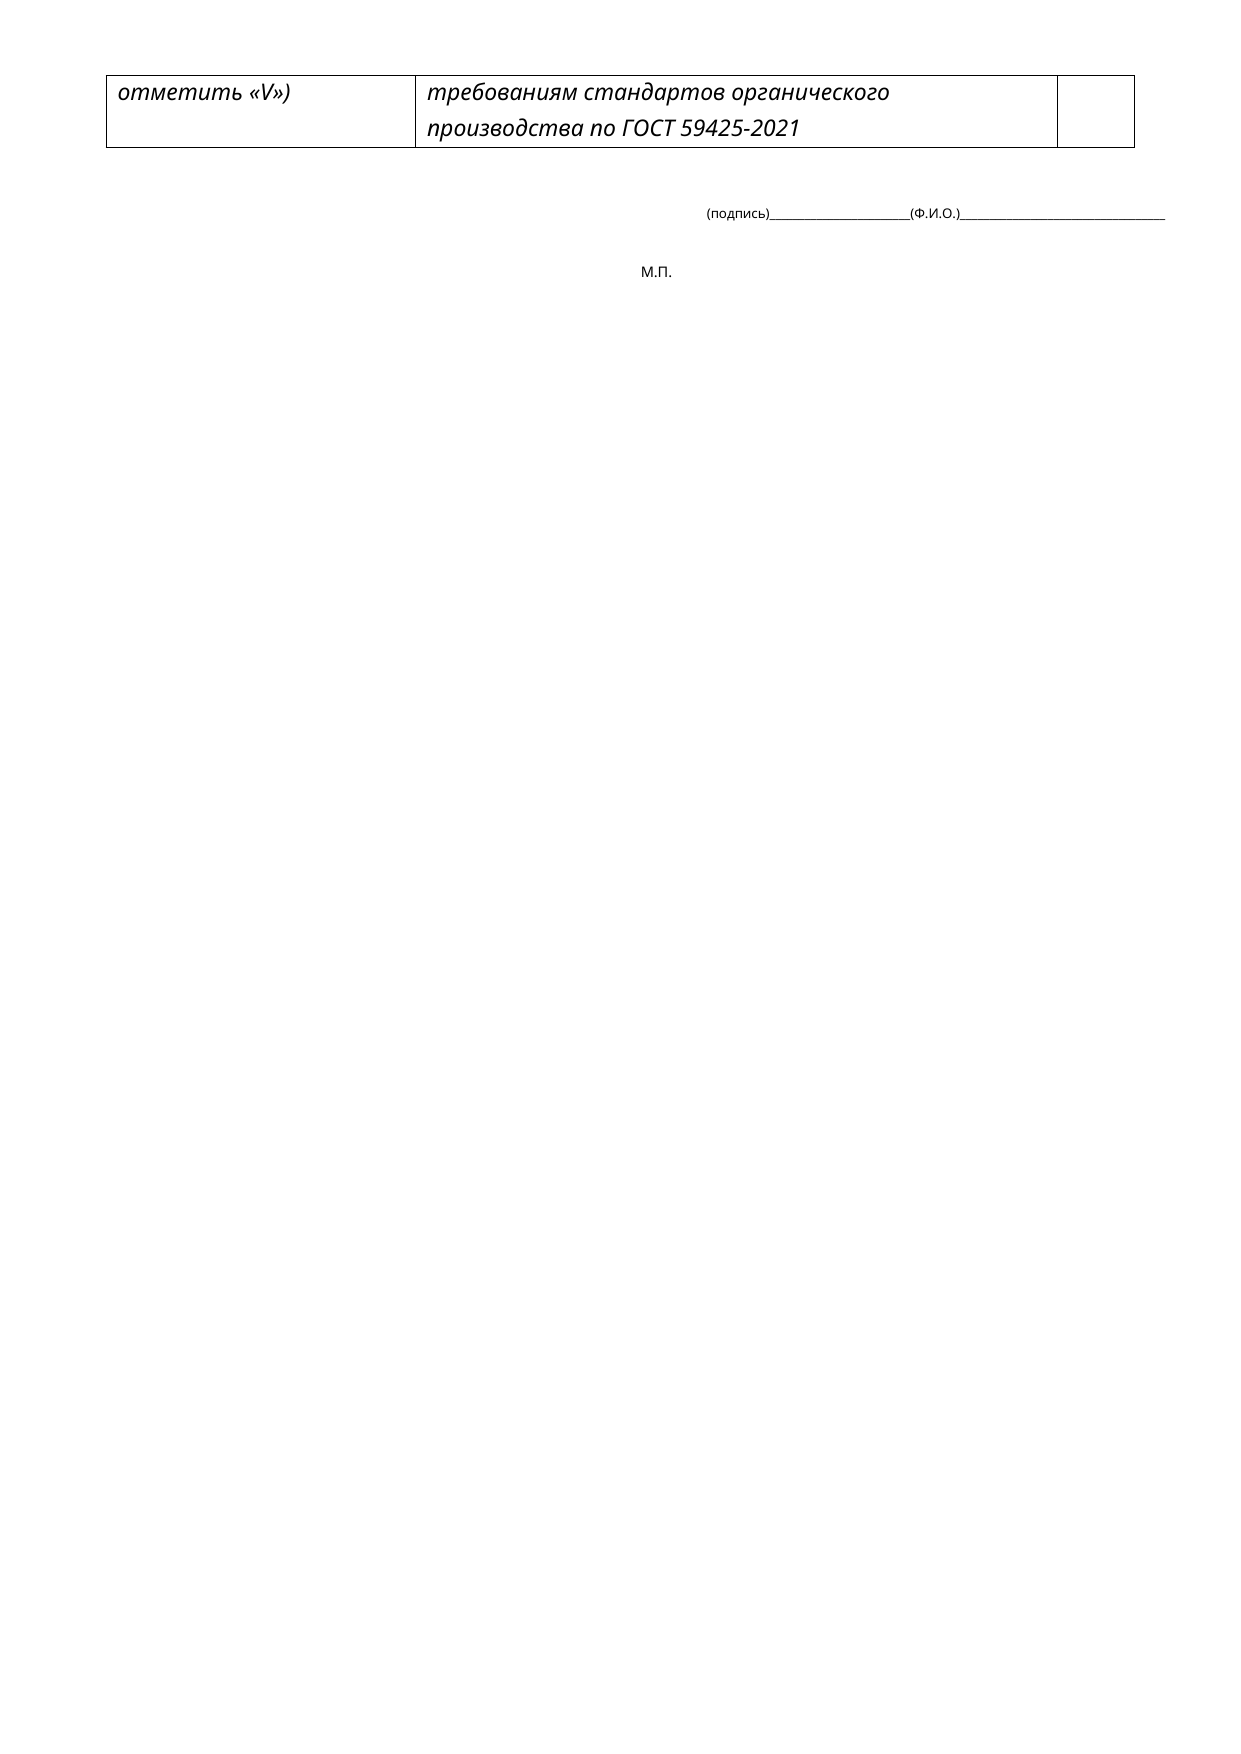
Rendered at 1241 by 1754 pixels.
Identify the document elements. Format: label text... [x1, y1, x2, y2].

text М.П. [75, 262, 1165, 296]
table_cell [1058, 76, 1134, 147]
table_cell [416, 76, 1057, 147]
text (подпись)________________________(Ф.И.О.)___________________________________ [75, 205, 1165, 236]
